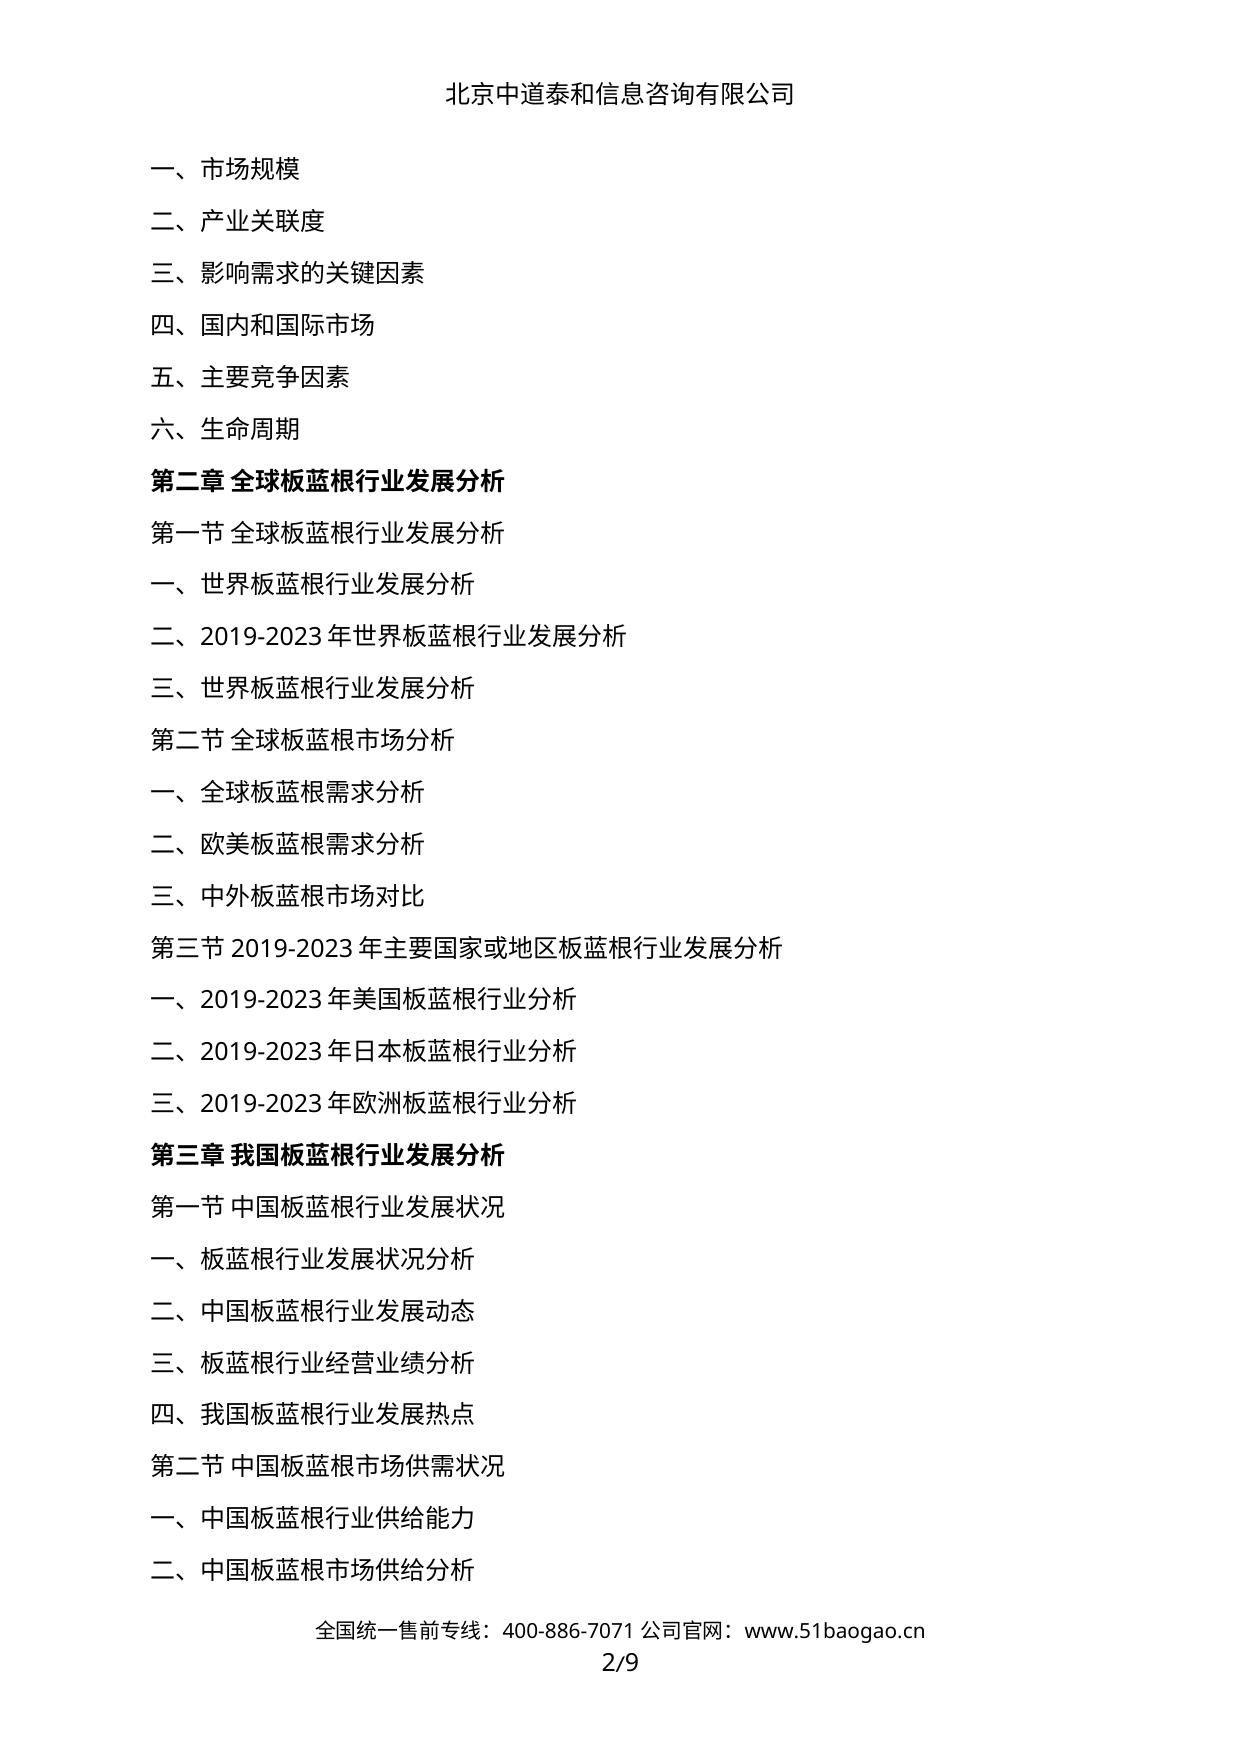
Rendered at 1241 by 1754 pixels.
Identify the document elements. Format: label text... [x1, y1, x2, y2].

text 三、2019-2023年欧洲板蓝根行业分析 [150, 1084, 1090, 1120]
text 六、生命周期 [150, 409, 1090, 446]
text 一、中国板蓝根行业供给能力 [150, 1499, 1090, 1535]
text 二、2019-2023年日本板蓝根行业分析 [150, 1032, 1090, 1068]
text 四、国内和国际市场 [150, 306, 1090, 342]
text 二、产业关联度 [150, 202, 1090, 238]
text 一、全球板蓝根需求分析 [150, 772, 1090, 809]
text 三、影响需求的关键因素 [150, 254, 1090, 290]
text 第三节 2019-2023年主要国家或地区板蓝根行业发展分析 [150, 928, 1090, 964]
text 三、世界板蓝根行业发展分析 [150, 669, 1090, 705]
text 三、中外板蓝根市场对比 [150, 876, 1090, 912]
text 第三章 我国板蓝根行业发展分析 [150, 1136, 1090, 1172]
text 一、板蓝根行业发展状况分析 [150, 1239, 1090, 1276]
text 第二节 中国板蓝根市场供需状况 [150, 1447, 1090, 1483]
text 五、主要竞争因素 [150, 357, 1090, 394]
text 三、板蓝根行业经营业绩分析 [150, 1343, 1090, 1379]
text 二、中国板蓝根市场供给分析 [150, 1551, 1090, 1587]
text 一、市场规模 [150, 150, 1090, 186]
text 二、中国板蓝根行业发展动态 [150, 1291, 1090, 1327]
text 一、世界板蓝根行业发展分析 [150, 565, 1090, 601]
text 第一节 中国板蓝根行业发展状况 [150, 1187, 1090, 1224]
text 四、我国板蓝根行业发展热点 [150, 1395, 1090, 1431]
text 第二节 全球板蓝根市场分析 [150, 721, 1090, 757]
text 一、2019-2023年美国板蓝根行业分析 [150, 980, 1090, 1016]
text 第二章 全球板蓝根行业发展分析 [150, 461, 1090, 497]
text 第一节 全球板蓝根行业发展分析 [150, 513, 1090, 549]
text 二、2019-2023年世界板蓝根行业发展分析 [150, 617, 1090, 653]
text 二、欧美板蓝根需求分析 [150, 824, 1090, 861]
